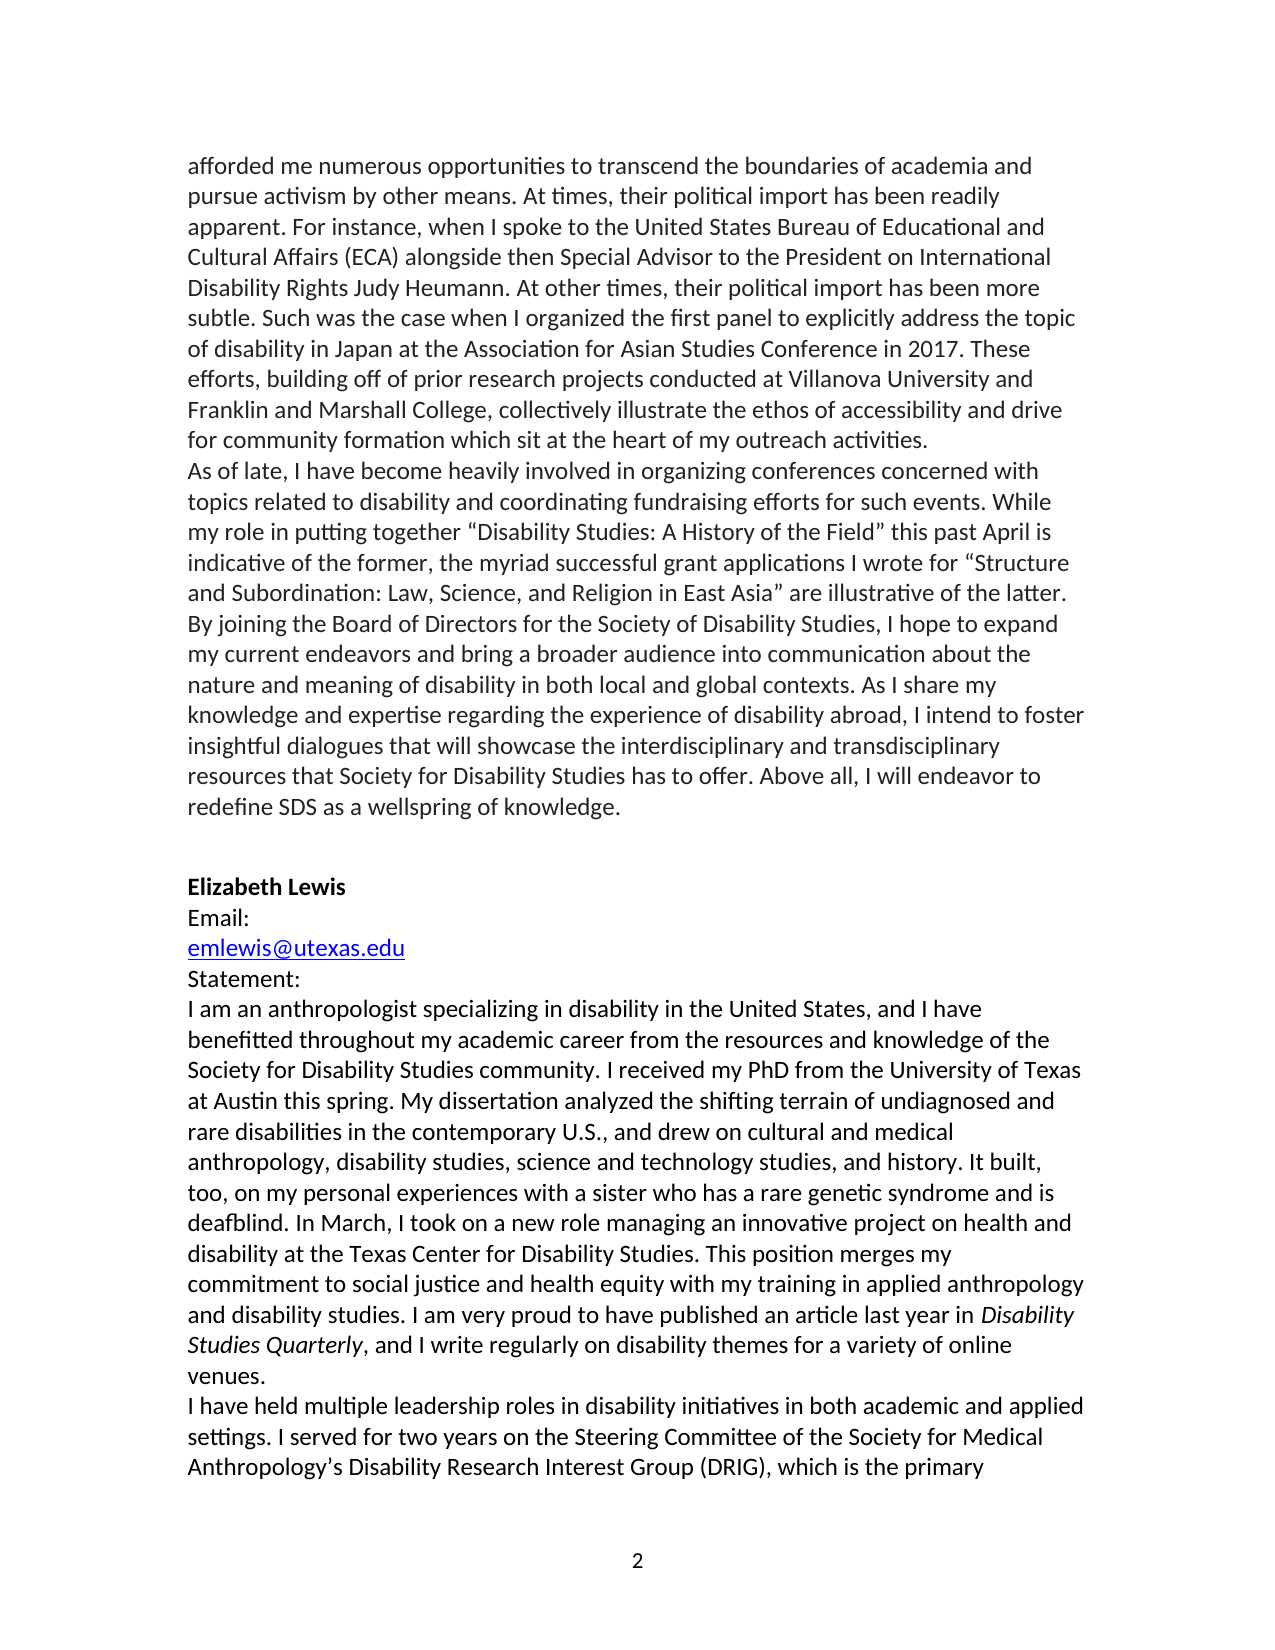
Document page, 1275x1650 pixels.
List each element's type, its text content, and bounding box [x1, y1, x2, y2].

subtitle Email: [187, 902, 1087, 932]
text I am an anthropologist specializing in disability in the United States, and I have benefitted throughout my academic career from the resources and knowledge of the Society for Disability Studies community. I received my PhD from the University of Texas at Austin this spring. My dissertation analyzed the shifting terrain of undiagnosed and rare disabilities in the contemporary U.S., and drew on cultural and medical anthropology, disability studies, science and technology studies, and history. It built, too, on my personal experiences with a sister who has a rare genetic syndrome and is deafblind. In March, I took on a new role managing an innovative project on health and disability at the Texas Center for Disability Studies. This position merges my commitment to social justice and health equity with my training in applied anthropology and disability studies. I am very proud to have published an article last year in Disability Studies Quarterly, and I write regularly on disability themes for a variety of online venues. [187, 993, 1087, 1390]
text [187, 150, 1087, 455]
text emlewis@utexas.edu [187, 932, 1087, 963]
subtitle Elizabeth Lewis [187, 871, 1087, 902]
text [187, 1390, 1087, 1482]
subtitle Statement: [187, 963, 1087, 993]
text As of late, I have become heavily involved in organizing conferences concerned with topics related to disability and coordinating fundraising efforts for such events. While my role in putting together “Disability Studies: A History of the Field” this past April is indicative of the former, the myriad successful grant applications I wrote for “Structure and Subordination: Law, Science, and Religion in East Asia” are illustrative of the latter. By joining the Board of Directors for the Society of Disability Studies, I hope to expand my current endeavors and bring a broader audience into communication about the nature and meaning of disability in both local and global contexts. As I share my knowledge and expertise regarding the experience of disability abroad, I intend to foster insightful dialogues that will showcase the interdisciplinary and transdisciplinary resources that Society for Disability Studies has to offer. Above all, I will endeavor to redefine SDS as a wellspring of knowledge. [187, 455, 1087, 821]
